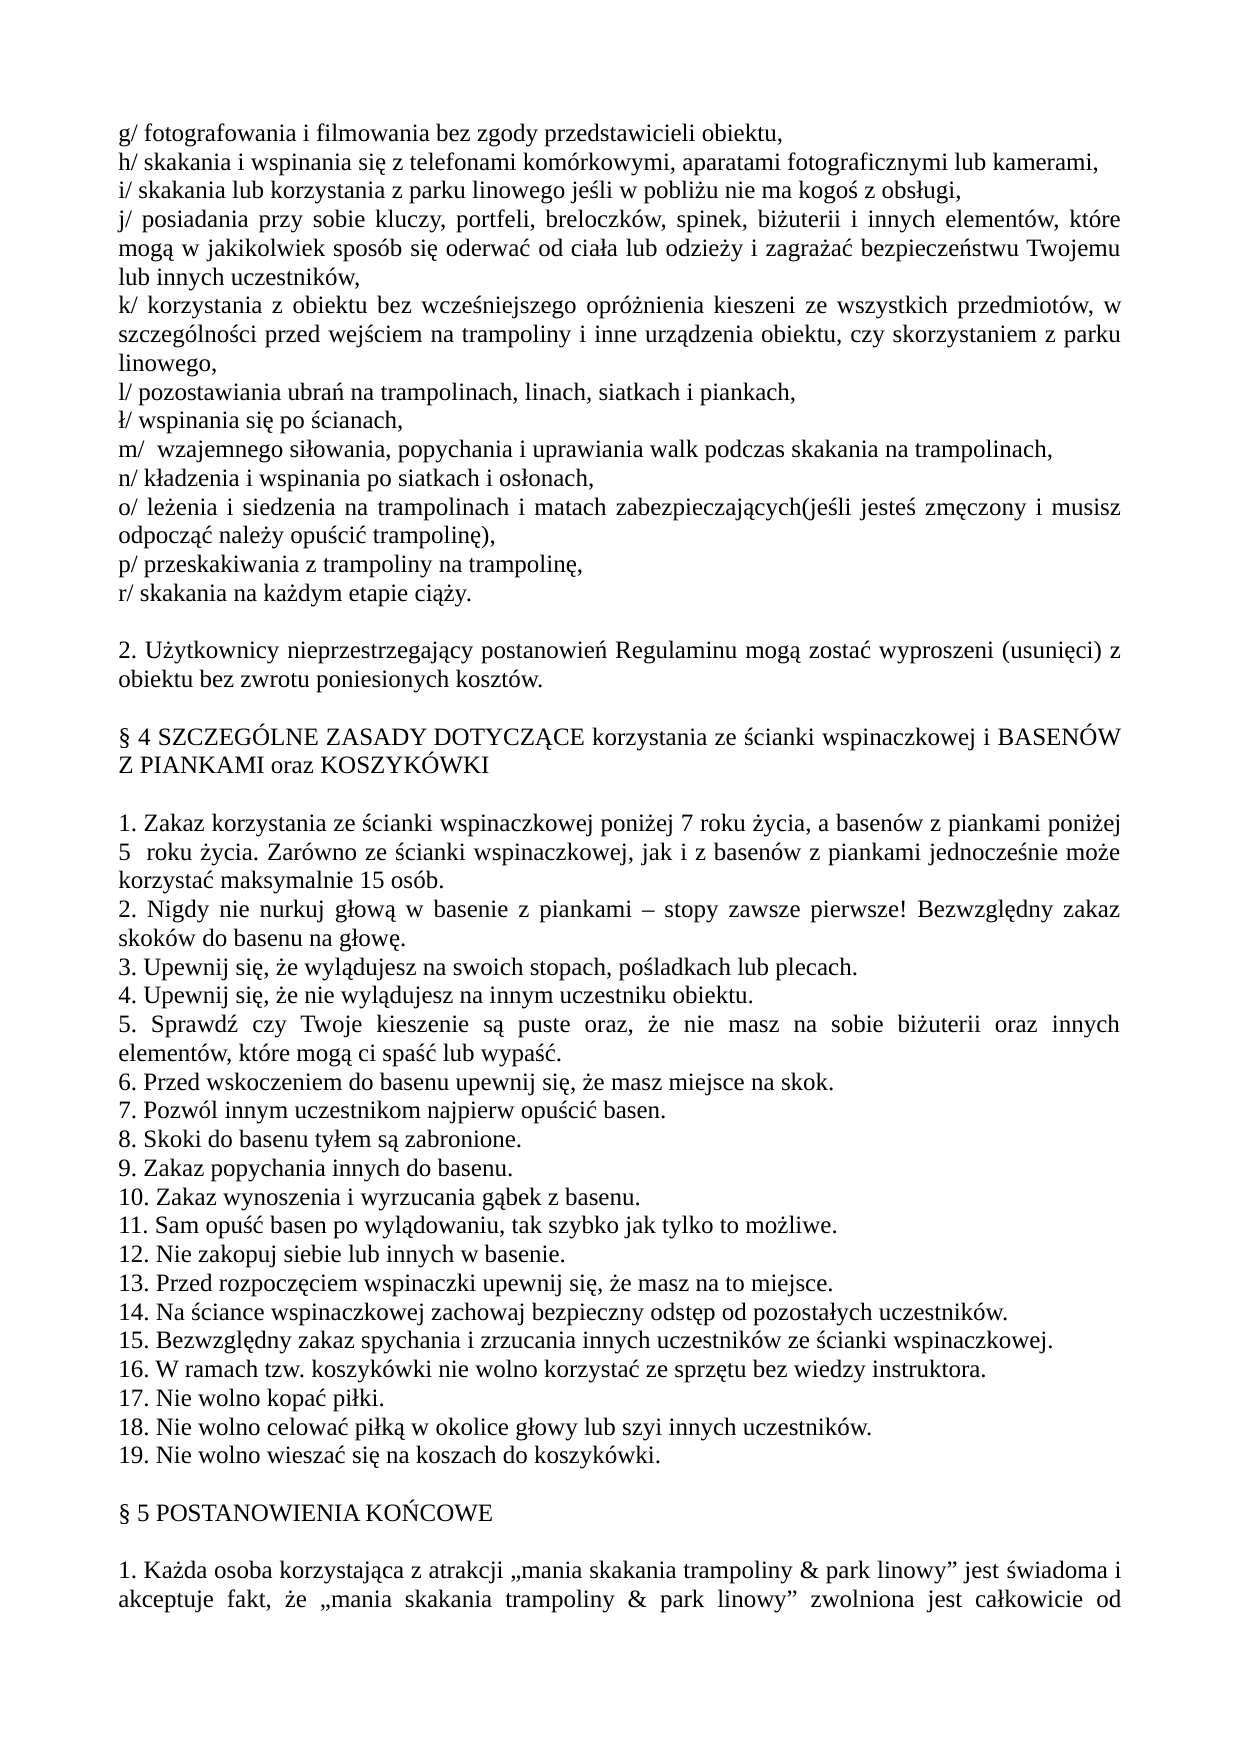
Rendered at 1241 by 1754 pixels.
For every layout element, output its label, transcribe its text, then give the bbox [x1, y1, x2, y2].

text 8. Skoki do basenu tyłem są zabronione. [118, 1124, 1122, 1153]
text 1. Zakaz korzystania ze ścianki wspinaczkowej poniżej 7 roku życia, a basenów z piankami poniżej 5 roku życia. Zarówno ze ścianki wspinaczkowej, jak i z basenów z piankami jednocześnie może korzystać maksymalnie 15 osób. [118, 808, 1122, 894]
text § 5 POSTANOWIENIA KOŃCOWE [118, 1498, 1122, 1527]
text 16. W ramach tzw. koszykówki nie wolno korzystać ze sprzętu bez wiedzy instruktora. [118, 1354, 1122, 1383]
text ł/ wspinania się po ścianach, [118, 406, 1122, 434]
text l/ pozostawiania ubrań na trampolinach, linach, siatkach i piankach, [118, 377, 1122, 406]
text 19. Nie wolno wieszać się na koszach do koszykówki. [118, 1441, 1122, 1469]
text n/ kładzenia i wspinania po siatkach i osłonach, [118, 463, 1122, 492]
text 14. Na ściance wspinaczkowej zachowaj bezpieczny odstęp od pozostałych uczestników. [118, 1297, 1122, 1326]
text 6. Przed wskoczeniem do basenu upewnij się, że masz miejsce na skok. [118, 1067, 1122, 1096]
text 15. Bezwzględny zakaz spychania i zrzucania innych uczestników ze ścianki wspinaczkowej. [118, 1326, 1122, 1354]
text o/ leżenia i siedzenia na trampolinach i matach zabezpieczających(jeśli jesteś zmęczony i musisz odpocząć należy opuścić trampolinę), [118, 492, 1122, 549]
text r/ skakania na każdym etapie ciąży. [118, 578, 1122, 607]
text 12. Nie zakopuj siebie lub innych w basenie. [118, 1239, 1122, 1268]
text m/ wzajemnego siłowania, popychania i uprawiania walk podczas skakania na trampolinach, [118, 434, 1122, 463]
text 7. Pozwól innym uczestnikom najpierw opuścić basen. [118, 1096, 1122, 1124]
text 5. Sprawdź czy Twoje kieszenie są puste oraz, że nie masz na sobie biżuterii oraz innych elementów, które mogą ci spaść lub wypaść. [118, 1009, 1122, 1067]
text j/ posiadania przy sobie kluczy, portfeli, breloczków, spinek, biżuterii i innych elementów, które mogą w jakikolwiek sposób się oderwać od ciała lub odzieży i zagrażać bezpieczeństwu Twojemu lub innych uczestników, [118, 204, 1122, 291]
text 11. Sam opuść basen po wylądowaniu, tak szybko jak tylko to możliwe. [118, 1211, 1122, 1239]
text 10. Zakaz wynoszenia i wyrzucania gąbek z basenu. [118, 1182, 1122, 1211]
text p/ przeskakiwania z trampoliny na trampolinę, [118, 549, 1122, 578]
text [118, 1556, 1122, 1613]
text 4. Upewnij się, że nie wylądujesz na innym uczestniku obiektu. [118, 981, 1122, 1009]
text § 4 SZCZEGÓLNE ZASADY DOTYCZĄCE korzystania ze ścianki wspinaczkowej i BASENÓW Z PIANKAMI oraz KOSZYKÓWKI [118, 722, 1122, 779]
text g/ fotografowania i filmowania bez zgody przedstawicieli obiektu, [118, 118, 1122, 147]
text 13. Przed rozpoczęciem wspinaczki upewnij się, że masz na to miejsce. [118, 1268, 1122, 1297]
text h/ skakania i wspinania się z telefonami komórkowymi, aparatami fotograficznymi lub kamerami, [118, 147, 1122, 176]
text 3. Upewnij się, że wylądujesz na swoich stopach, pośladkach lub plecach. [118, 952, 1122, 981]
text 2. Użytkownicy nieprzestrzegający postanowień Regulaminu mogą zostać wyproszeni (usunięci) z obiektu bez zwrotu poniesionych kosztów. [118, 636, 1122, 693]
text 18. Nie wolno celować piłką w okolice głowy lub szyi innych uczestników. [118, 1412, 1122, 1441]
text k/ korzystania z obiektu bez wcześniejszego opróżnienia kieszeni ze wszystkich przedmiotów, w szczególności przed wejściem na trampoliny i inne urządzenia obiektu, czy skorzystaniem z parku linowego, [118, 291, 1122, 377]
text 9. Zakaz popychania innych do basenu. [118, 1153, 1122, 1182]
text 2. Nigdy nie nurkuj głową w basenie z piankami – stopy zawsze pierwsze! Bezwzględny zakaz skoków do basenu na głowę. [118, 894, 1122, 952]
text i/ skakania lub korzystania z parku linowego jeśli w pobliżu nie ma kogoś z obsługi, [118, 176, 1122, 204]
text 17. Nie wolno kopać piłki. [118, 1383, 1122, 1412]
